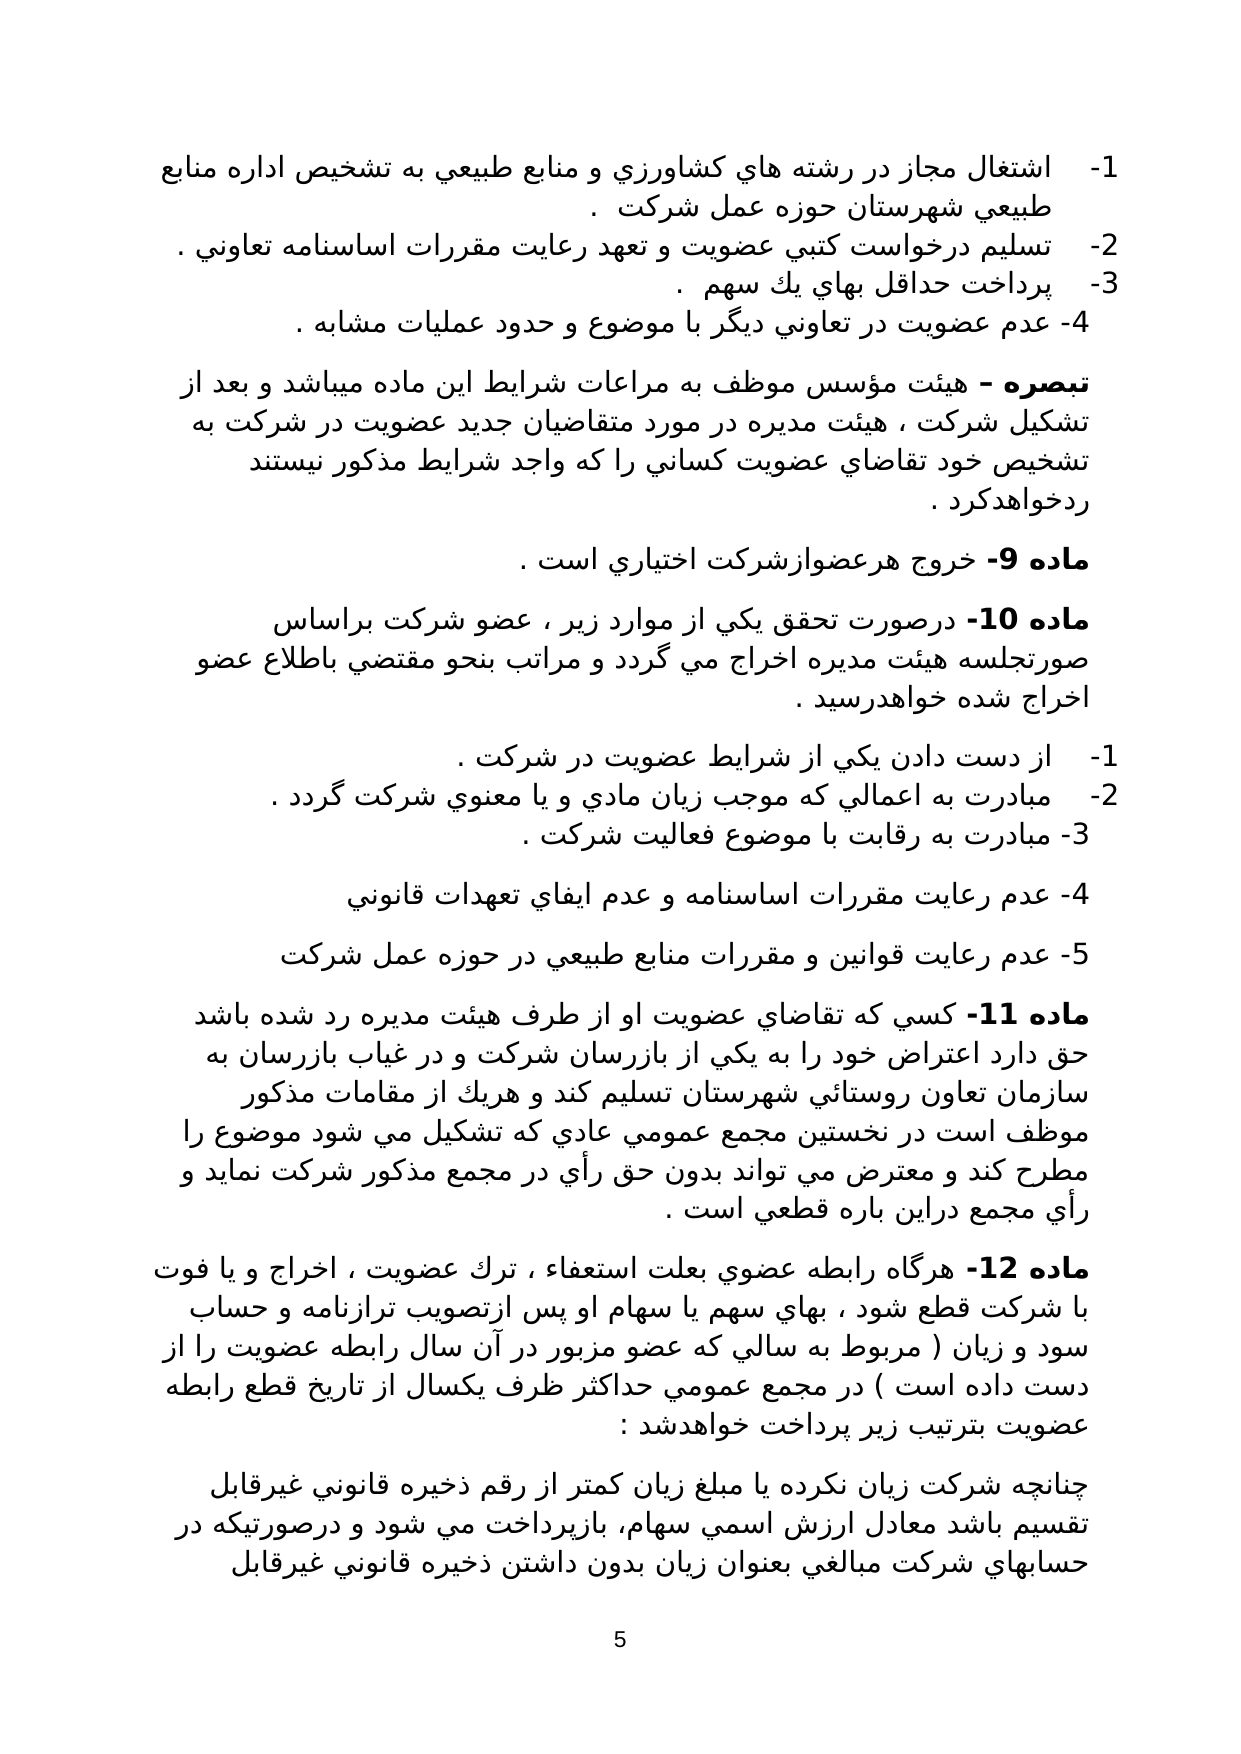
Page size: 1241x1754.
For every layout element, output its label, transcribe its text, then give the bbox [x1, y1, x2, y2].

list اشتغال مجاز در رشته هاي كشاورزي و منابع طبيعي به تشخيص اداره منابع طبيعي شهرستان حوزه عمل شركت . [150, 150, 1090, 223]
list از دست دادن يكي از شرايط عضويت در شركت . [150, 740, 1090, 774]
text ماده 9- خروج هرعضوازشركت اختياري است . [150, 542, 1090, 576]
text 3- مبادرت به رقابت با موضوع فعاليت شركت . [150, 818, 1090, 852]
text 4- عدم عضويت در تعاوني ديگر با موضوع و حدود عمليات مشابه . [150, 306, 1090, 340]
text ماده 11- كسي كه تقاضاي عضويت او از طرف هيئت مديره رد شده باشد حق دارد اعتراض خود را به يكي از بازرسان شركت و در غياب بازرسان به سازمان تعاون روستائي شهرستان تسليم كند و هريك از مقامات مذكور موظف است در نخستين مجمع عمومي عادي كه تشكيل مي شود موضوع را مطرح كند و معترض مي تواند بدون حق رأي در مجمع مذكور شركت نمايد و رأي مجمع دراين باره قطعي است . [150, 997, 1090, 1226]
text 5- عدم رعايت قوانين و مقررات منابع طبيعي در حوزه عمل شركت [150, 937, 1090, 971]
text ماده 10- درصورت تحقق يكي از موارد زير ، عضو شركت براساس صورتجلسه هيئت مديره اخراج مي گردد و مراتب بنحو مقتضي باطلاع عضو اخراج شده خواهدرسيد . [150, 602, 1090, 714]
text 4- عدم رعايت مقررات اساسنامه و عدم ايفاي تعهدات قانوني [150, 877, 1090, 911]
text ماده 12- هرگاه رابطه عضوي بعلت استعفاء ، ترك عضويت ، اخراج و يا فوت با شركت قطع شود ، بهاي سهم يا سهام او پس ازتصويب ترازنامه و حساب سود و زيان ( مربوط به سالي كه عضو مزبور در آن سال رابطه عضويت را از دست داده است ) در مجمع عمومي حداكثر ظرف يكسال از تاريخ قطع رابطه عضويت بترتيب زير پرداخت خواهدشد : [150, 1252, 1090, 1441]
list تسليم درخواست كتبي عضويت و تعهد رعايت مقررات اساسنامه تعاوني . [150, 228, 1090, 262]
list پرداخت حداقل بهاي يك سهم . [150, 267, 1090, 301]
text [150, 1467, 1090, 1579]
text تبصره – هيئت مؤسس موظف به مراعات شرايط اين ماده ميباشد و بعد از تشكيل شركت ، هيئت مديره در مورد متقاضيان جديد عضويت در شركت به تشخيص خود تقاضاي عضويت كساني را كه واجد شرايط مذكور نيستند ردخواهدكرد . [150, 366, 1090, 516]
list مبادرت به اعمالي كه موجب زيان مادي و يا معنوي شركت گردد . [150, 779, 1090, 813]
